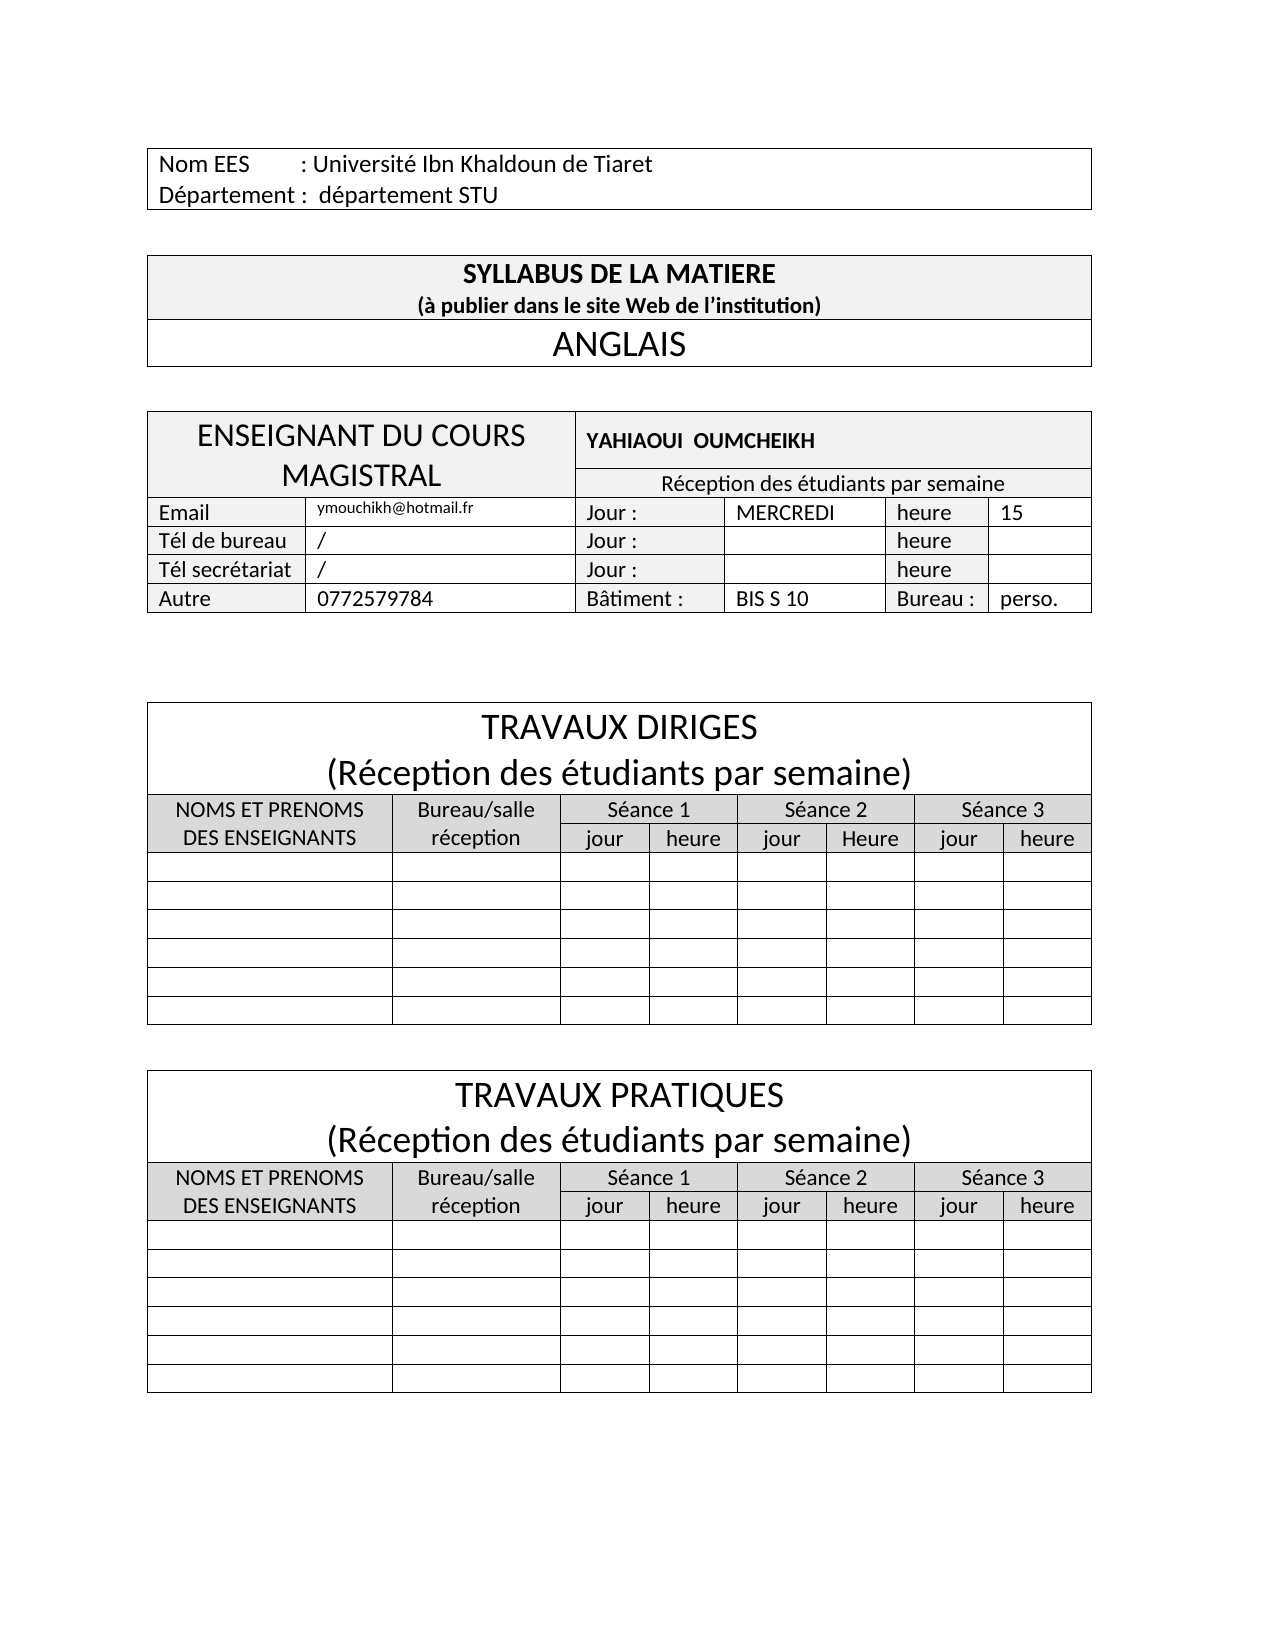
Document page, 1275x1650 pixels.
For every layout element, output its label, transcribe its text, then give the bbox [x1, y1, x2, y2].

table_cell jour [738, 1192, 826, 1220]
table_cell [650, 968, 737, 996]
table_cell [561, 1307, 649, 1335]
table_cell Séance 3 [915, 1163, 1091, 1191]
table_cell [650, 1336, 737, 1363]
table_cell / [306, 527, 575, 554]
table_cell Autre [148, 584, 305, 612]
table_cell [738, 1336, 826, 1363]
table_cell [561, 1221, 649, 1248]
table_cell [827, 882, 914, 909]
table_cell [561, 968, 649, 996]
table_cell [738, 853, 826, 881]
table_cell [148, 997, 392, 1024]
table_cell [561, 882, 649, 909]
table_header TRAVAUX PRATIQUES (Réception des étudiants par semaine) [148, 1071, 1091, 1162]
table_cell [393, 910, 560, 938]
table_cell [827, 968, 914, 996]
table_cell [915, 853, 1003, 881]
table_cell [393, 1336, 560, 1363]
table_cell [650, 1307, 737, 1335]
table_cell heure [886, 527, 988, 554]
table_cell [915, 882, 1003, 909]
table_cell [827, 1278, 914, 1306]
table_cell MERCREDI [725, 498, 885, 526]
table_cell [561, 1250, 649, 1277]
table_cell [393, 997, 560, 1024]
table_cell Heure [827, 824, 914, 852]
table_cell [738, 1365, 826, 1392]
table_cell [561, 1336, 649, 1363]
table_cell [148, 882, 392, 909]
table_cell [393, 853, 560, 881]
table_cell [989, 555, 1091, 583]
table_cell [915, 1278, 1003, 1306]
table_cell Séance 3 [915, 795, 1091, 823]
table_cell Bureau/salle réception [393, 1163, 560, 1220]
table_cell Séance 2 [738, 795, 914, 823]
table_cell heure [650, 1192, 737, 1220]
table_cell [738, 910, 826, 938]
table_cell [393, 1250, 560, 1277]
table_cell [915, 910, 1003, 938]
table_cell [827, 853, 914, 881]
table_cell [725, 555, 885, 583]
table_cell Bâtiment : [576, 584, 724, 612]
table_cell [148, 968, 392, 996]
table_cell perso. [989, 584, 1091, 612]
table_cell [1004, 997, 1091, 1024]
table_cell [1004, 1336, 1091, 1363]
table_cell [393, 882, 560, 909]
table_cell [827, 1307, 914, 1335]
table_cell Séance 1 [561, 795, 737, 823]
table_cell jour [561, 824, 649, 852]
table_cell [738, 1221, 826, 1248]
table_cell [738, 1250, 826, 1277]
table_cell Tél secrétariat [148, 555, 305, 583]
table_cell [148, 910, 392, 938]
table_cell [393, 939, 560, 967]
table_cell 15 [989, 498, 1091, 526]
table_cell [827, 910, 914, 938]
table_cell ANGLAIS [148, 320, 1091, 366]
table_cell [738, 1278, 826, 1306]
table_cell jour [915, 1192, 1003, 1220]
table_cell [561, 939, 649, 967]
table_cell [148, 1250, 392, 1277]
table_cell [561, 1278, 649, 1306]
table_cell [148, 1278, 392, 1306]
table_cell [915, 1365, 1003, 1392]
table_cell [827, 1365, 914, 1392]
table_cell [989, 527, 1091, 554]
table_cell BIS S 10 [725, 584, 885, 612]
table_cell [1004, 1365, 1091, 1392]
table_cell [561, 910, 649, 938]
table_cell [1004, 1307, 1091, 1335]
table_cell [738, 997, 826, 1024]
table_cell [650, 1365, 737, 1392]
table_cell Bureau/salle réception [393, 795, 560, 852]
table_cell [650, 910, 737, 938]
table_cell [650, 1250, 737, 1277]
table_cell 0772579784 [306, 584, 575, 612]
table_cell Réception des étudiants par semaine [576, 469, 1091, 497]
table_cell [1004, 853, 1091, 881]
table_cell [1004, 882, 1091, 909]
table_cell jour [561, 1192, 649, 1220]
table_cell [915, 997, 1003, 1024]
table_header Nom EES : Université Ibn Khaldoun de Tiaret Département : département STU [148, 149, 1091, 209]
table_cell [915, 968, 1003, 996]
table_cell [738, 1307, 826, 1335]
table_cell [148, 1221, 392, 1248]
table_cell [915, 1250, 1003, 1277]
table_cell [650, 939, 737, 967]
table_cell NOMS ET PRENOMS DES ENSEIGNANTS [148, 795, 392, 852]
table_cell Séance 2 [738, 1163, 914, 1191]
table_cell heure [827, 1192, 914, 1220]
table_cell [738, 968, 826, 996]
table_cell [827, 1336, 914, 1363]
table_cell [725, 527, 885, 554]
table_cell Jour : [576, 527, 724, 554]
table_cell ymouchikh@hotmail.fr [306, 498, 575, 526]
table_cell [915, 939, 1003, 967]
table_cell [148, 1307, 392, 1335]
table_header SYLLABUS DE LA MATIERE (à publier dans le site Web de l’institution) [148, 256, 1091, 319]
table_cell [827, 939, 914, 967]
table_cell Bureau : [886, 584, 988, 612]
table_cell [561, 1365, 649, 1392]
table_cell [561, 997, 649, 1024]
table_cell [393, 1365, 560, 1392]
table_cell [393, 1307, 560, 1335]
table_cell [393, 1278, 560, 1306]
table_cell [1004, 939, 1091, 967]
table_cell [738, 939, 826, 967]
table_cell [827, 1221, 914, 1248]
table_cell [148, 1336, 392, 1363]
table_cell [915, 1336, 1003, 1363]
table_cell jour [915, 824, 1003, 852]
table_cell Tél de bureau [148, 527, 305, 554]
table_cell [738, 882, 826, 909]
table_cell Jour : [576, 498, 724, 526]
table_cell [650, 882, 737, 909]
table_cell [1004, 910, 1091, 938]
table_cell [650, 997, 737, 1024]
table_cell heure [650, 824, 737, 852]
table_cell [148, 1365, 392, 1392]
table_header YAHIAOUI OUMCHEIKH [576, 412, 1091, 468]
table_cell [148, 853, 392, 881]
table_cell [1004, 1278, 1091, 1306]
table_cell [827, 997, 914, 1024]
table_cell heure [886, 555, 988, 583]
table_cell heure [1004, 1192, 1091, 1220]
table_cell [1004, 968, 1091, 996]
table_cell [393, 1221, 560, 1248]
table_cell heure [1004, 824, 1091, 852]
table_cell [393, 968, 560, 996]
table_cell jour [738, 824, 826, 852]
table_cell Jour : [576, 555, 724, 583]
table_cell [915, 1307, 1003, 1335]
table_cell [915, 1221, 1003, 1248]
table_cell / [306, 555, 575, 583]
table_header ENSEIGNANT DU COURS MAGISTRAL [148, 412, 575, 497]
table_cell [1004, 1250, 1091, 1277]
table_cell [650, 1221, 737, 1248]
table_header TRAVAUX DIRIGES (Réception des étudiants par semaine) [148, 703, 1091, 794]
table_cell Email [148, 498, 305, 526]
table_cell [148, 939, 392, 967]
table_cell [650, 853, 737, 881]
table_cell [1004, 1221, 1091, 1248]
table_cell [827, 1250, 914, 1277]
table_cell NOMS ET PRENOMS DES ENSEIGNANTS [148, 1163, 392, 1220]
table_cell [561, 853, 649, 881]
table_cell heure [886, 498, 988, 526]
table_cell [650, 1278, 737, 1306]
table_cell Séance 1 [561, 1163, 737, 1191]
